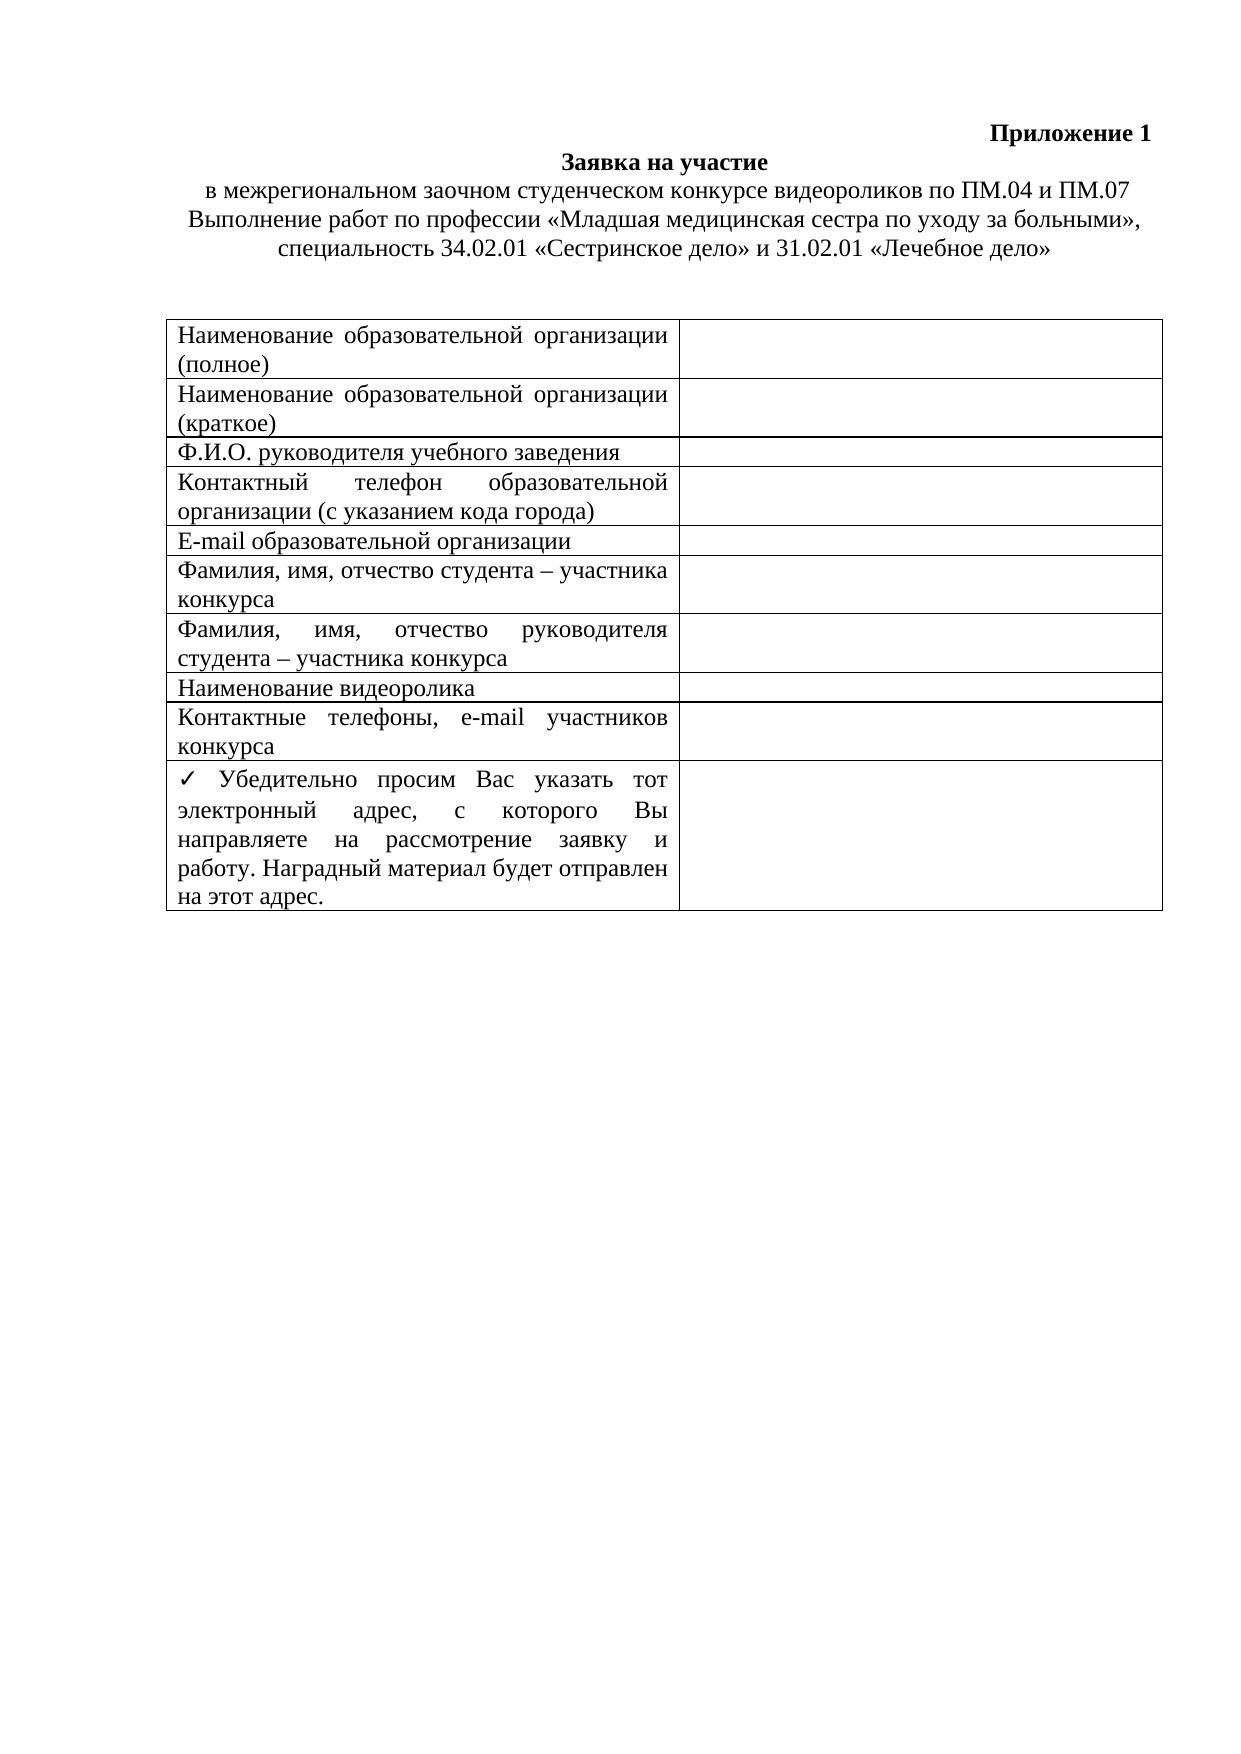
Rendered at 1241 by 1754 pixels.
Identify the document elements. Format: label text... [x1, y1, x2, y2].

table_cell Наименование видеоролика [167, 673, 679, 701]
text в межрегиональном заочном студенческом конкурсе видеороликов по ПМ.04 и ПМ.07 Выполнение работ по профессии «Младшая медицинская сестра по уходу за больными», специальность 34.02.01 «Сестринское дело» и 31.02.01 «Лечебное дело» [177, 176, 1152, 262]
table_cell Ф.И.О. руководителя учебного заведения [167, 438, 679, 466]
table_cell [680, 526, 1162, 554]
table_cell [680, 556, 1162, 613]
table_cell Фамилия, имя, отчество руководителя студента – участника конкурса [167, 614, 679, 672]
table_header Наименование образовательной организации (полное) [167, 320, 679, 378]
table_cell [680, 614, 1162, 672]
text Приложение 1 [177, 118, 1152, 147]
table_cell [680, 703, 1162, 760]
table_cell [680, 438, 1162, 466]
table_cell E-mail образовательной организации [167, 526, 679, 554]
table_header [680, 320, 1162, 378]
table_cell Наименование образовательной организации (краткое) [167, 379, 679, 436]
table_cell [680, 673, 1162, 701]
text Заявка на участие [177, 147, 1152, 176]
table_cell Контактные телефоны, e-mail участников конкурса [167, 703, 679, 760]
table_cell [680, 379, 1162, 436]
table_cell Контактный телефон образовательной организации (с указанием кода города) [167, 467, 679, 525]
table_cell [680, 761, 1162, 910]
table_cell Фамилия, имя, отчество студента – участника конкурса [167, 556, 679, 613]
table_cell ✓ Убедительно просим Вас указать тот электронный адрес, с которого Вы направляете на рассмотрение заявку и работу. Наградный материал будет отправлен на этот адрес. [167, 761, 679, 910]
table_cell [680, 467, 1162, 525]
